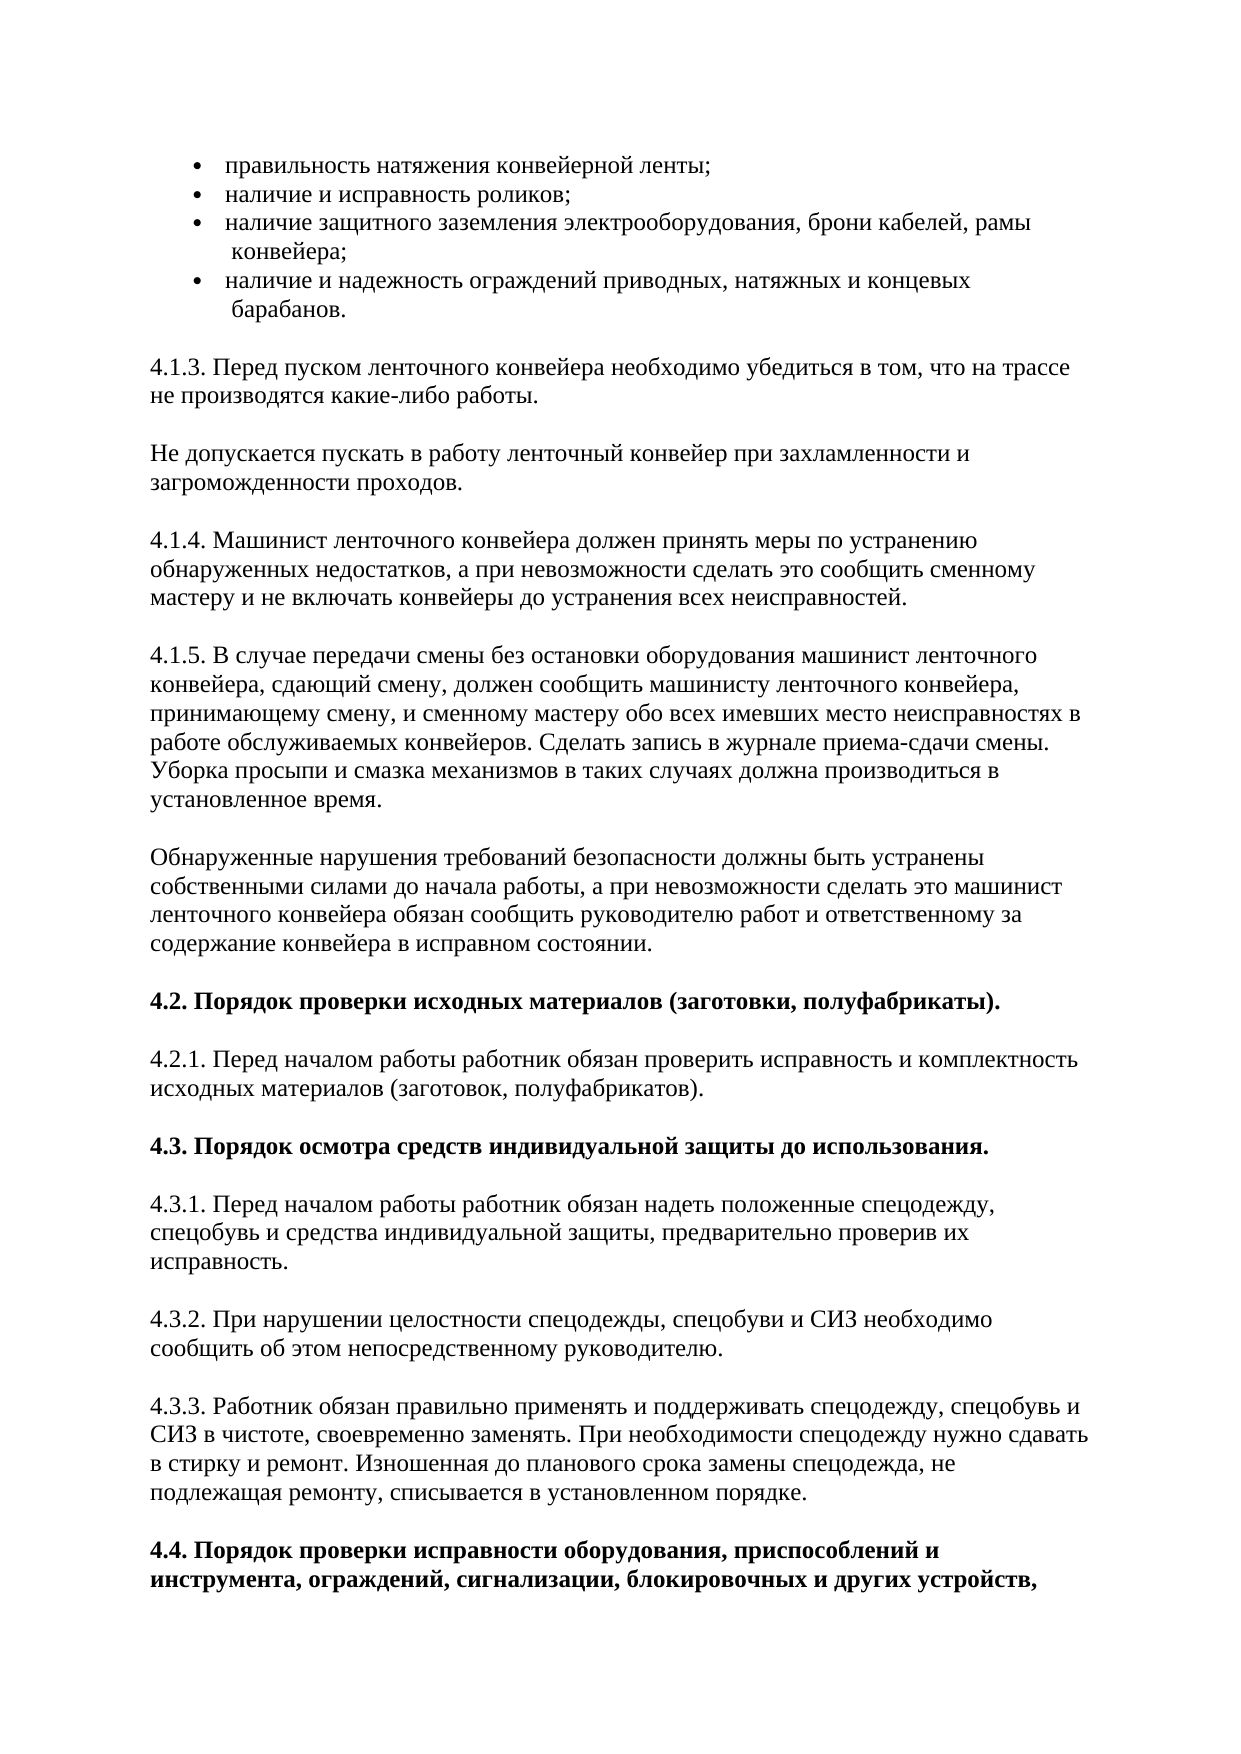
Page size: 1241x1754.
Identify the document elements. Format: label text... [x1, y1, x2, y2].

text 4.1.3. Перед пуском ленточного конвейера необходимо убедиться в том, что на трассе не производятся какие-либо работы. [150, 352, 1090, 409]
list наличие и исправность роликов; [194, 179, 1071, 207]
text 4.3.3. Работник обязан правильно применять и поддерживать спецодежду, спецобувь и СИЗ в чистоте, своевременно заменять. При необходимости спецодежду нужно сдавать в стирку и ремонт. Изношенная до планового срока замены спецодежда, не подлежащая ремонту, списывается в установленном порядке. [150, 1391, 1090, 1506]
text 4.2.1. Перед началом работы работник обязан проверить исправность и комплектность исходных материалов (заготовок, полуфабрикатов). [150, 1044, 1090, 1102]
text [150, 1535, 1090, 1592]
text 4.3. Порядок осмотра средств индивидуальной защиты до использования. [150, 1131, 1090, 1159]
text 4.3.2. При нарушении целостности спецодежды, спецобуви и СИЗ необходимо сообщить об этом непосредственному руководителю. [150, 1304, 1090, 1362]
text Не допускается пускать в работу ленточный конвейер при захламленности и загроможденности проходов. [150, 438, 1090, 496]
list наличие защитного заземления электрооборудования, брони кабелей, рамы конвейера; [194, 207, 1071, 265]
text 4.1.4. Машинист ленточного конвейера должен принять меры по устранению обнаруженных недостатков, а при невозможности сделать это сообщить сменному мастеру и не включать конвейеры до устранения всех неисправностей. [150, 525, 1090, 611]
list правильность натяжения конвейерной ленты; [194, 150, 1071, 179]
text Обнаруженные нарушения требований безопасности должны быть устранены собственными силами до начала работы, а при невозможности сделать это машинист ленточного конвейера обязан сообщить руководителю работ и ответственному за содержание конвейера в исправном состоянии. [150, 842, 1090, 957]
text 4.3.1. Перед началом работы работник обязан надеть положенные спецодежду, спецобувь и средства индивидуальной защиты, предварительно проверив их исправность. [150, 1189, 1090, 1275]
list наличие и надежность ограждений приводных, натяжных и концевых барабанов. [194, 265, 1071, 322]
text 4.2. Порядок проверки исходных материалов (заготовки, полуфабрикаты). [150, 986, 1090, 1015]
text 4.1.5. В случае передачи смены без остановки оборудования машинист ленточного конвейера, сдающий смену, должен сообщить машинисту ленточного конвейера, принимающему смену, и сменному мастеру обо всех имевших место неисправностях в работе обслуживаемых конвейеров. Сделать запись в журнале приема-сдачи смены. Уборка просыпи и смазка механизмов в таких случаях должна производиться в установленное время. [150, 640, 1090, 813]
